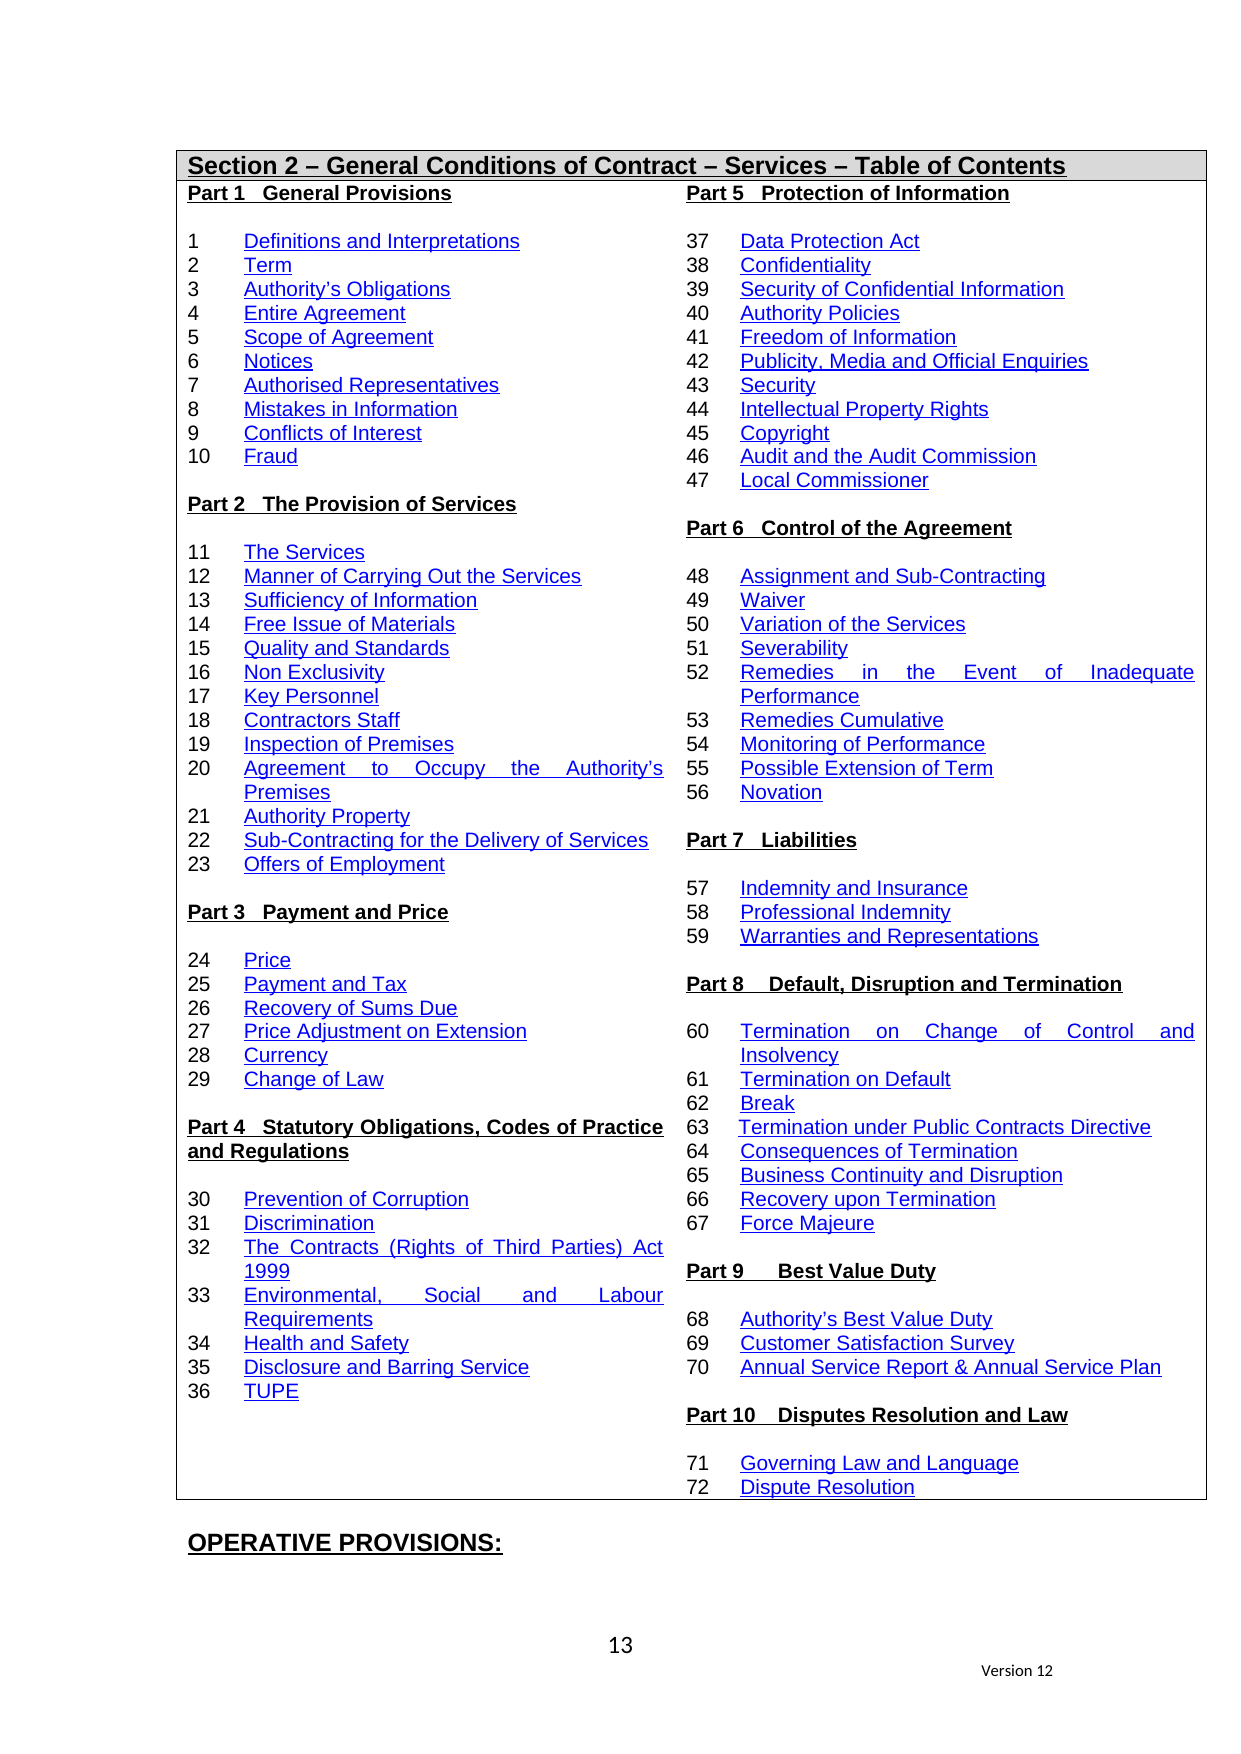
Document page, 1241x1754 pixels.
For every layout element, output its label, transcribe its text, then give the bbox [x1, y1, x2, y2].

table_header Section 2 – General Conditions of Contract – Services – Table of Contents [177, 151, 1206, 180]
subtitle OPERATIVE PROVISIONS: [187, 1528, 1053, 1557]
table_cell Part 5 Protection of Information 37 Data Protection Act 38 Confidentiality 39 Security of Confidential Information 40 Authority Policies 41 Freedom of Information 42 Publicity, Media and Official Enquiries 43 Security 44 Intellectual Property Rights 45 Copyright 46 Audit and the Audit Commission 47 Local Commissioner Part 6 Control of the Agreement 48 Assignment and Sub-Contracting 49 Waiver 50 Variation of the Services 51 Severability 52 Remedies in the Event of Inadequate Performance 53 Remedies Cumulative 54 Monitoring of Performance 55 Possible Extension of Term 56 Novation Part 7 Liabilities 57 Indemnity and Insurance 58 Professional Indemnity 59 Warranties and Representations Part 8 Default, Disruption and Termination 60 Termination on Change of Control and Insolvency 61 Termination on Default 62 Break 63 Termination under Public Contracts Directive 64 Consequences of Termination 65 Business Continuity and Disruption 66 Recovery upon Termination 67 Force Majeure Part 9 Best Value Duty 68 Authority’s Best Value Duty 69 Customer Satisfaction Survey 70 Annual Service Report & Annual Service Plan Part 10 Disputes Resolution and Law 71 Governing Law and Language 72 Dispute Resolution [675, 181, 1206, 1498]
table_cell Part 1 General Provisions 1 Definitions and Interpretations 2 Term 3 Authority’s Obligations 4 Entire Agreement 5 Scope of Agreement 6 Notices 7 Authorised Representatives 8 Mistakes in Information 9 Conflicts of Interest 10 Fraud Part 2 The Provision of Services 11 The Services 12 Manner of Carrying Out the Services 13 Sufficiency of Information 14 Free Issue of Materials 15 Quality and Standards 16 Non Exclusivity 17 Key Personnel 18 Contractors Staff 19 Inspection of Premises 20 Agreement to Occupy the Authority’s Premises 21 Authority Property 22 Sub-Contracting for the Delivery of Services 23 Offers of Employment Part 3 Payment and Price 24 Price 25 Payment and Tax 26 Recovery of Sums Due 27 Price Adjustment on Extension 28 Currency 29 Change of Law Part 4 Statutory Obligations, Codes of Practice and Regulations 30 Prevention of Corruption 31 Discrimination 32 The Contracts (Rights of Third Parties) Act 1999 33 Environmental, Social and Labour Requirements 34 Health and Safety 35 Disclosure and Barring Service 36 TUPE [177, 181, 675, 1498]
